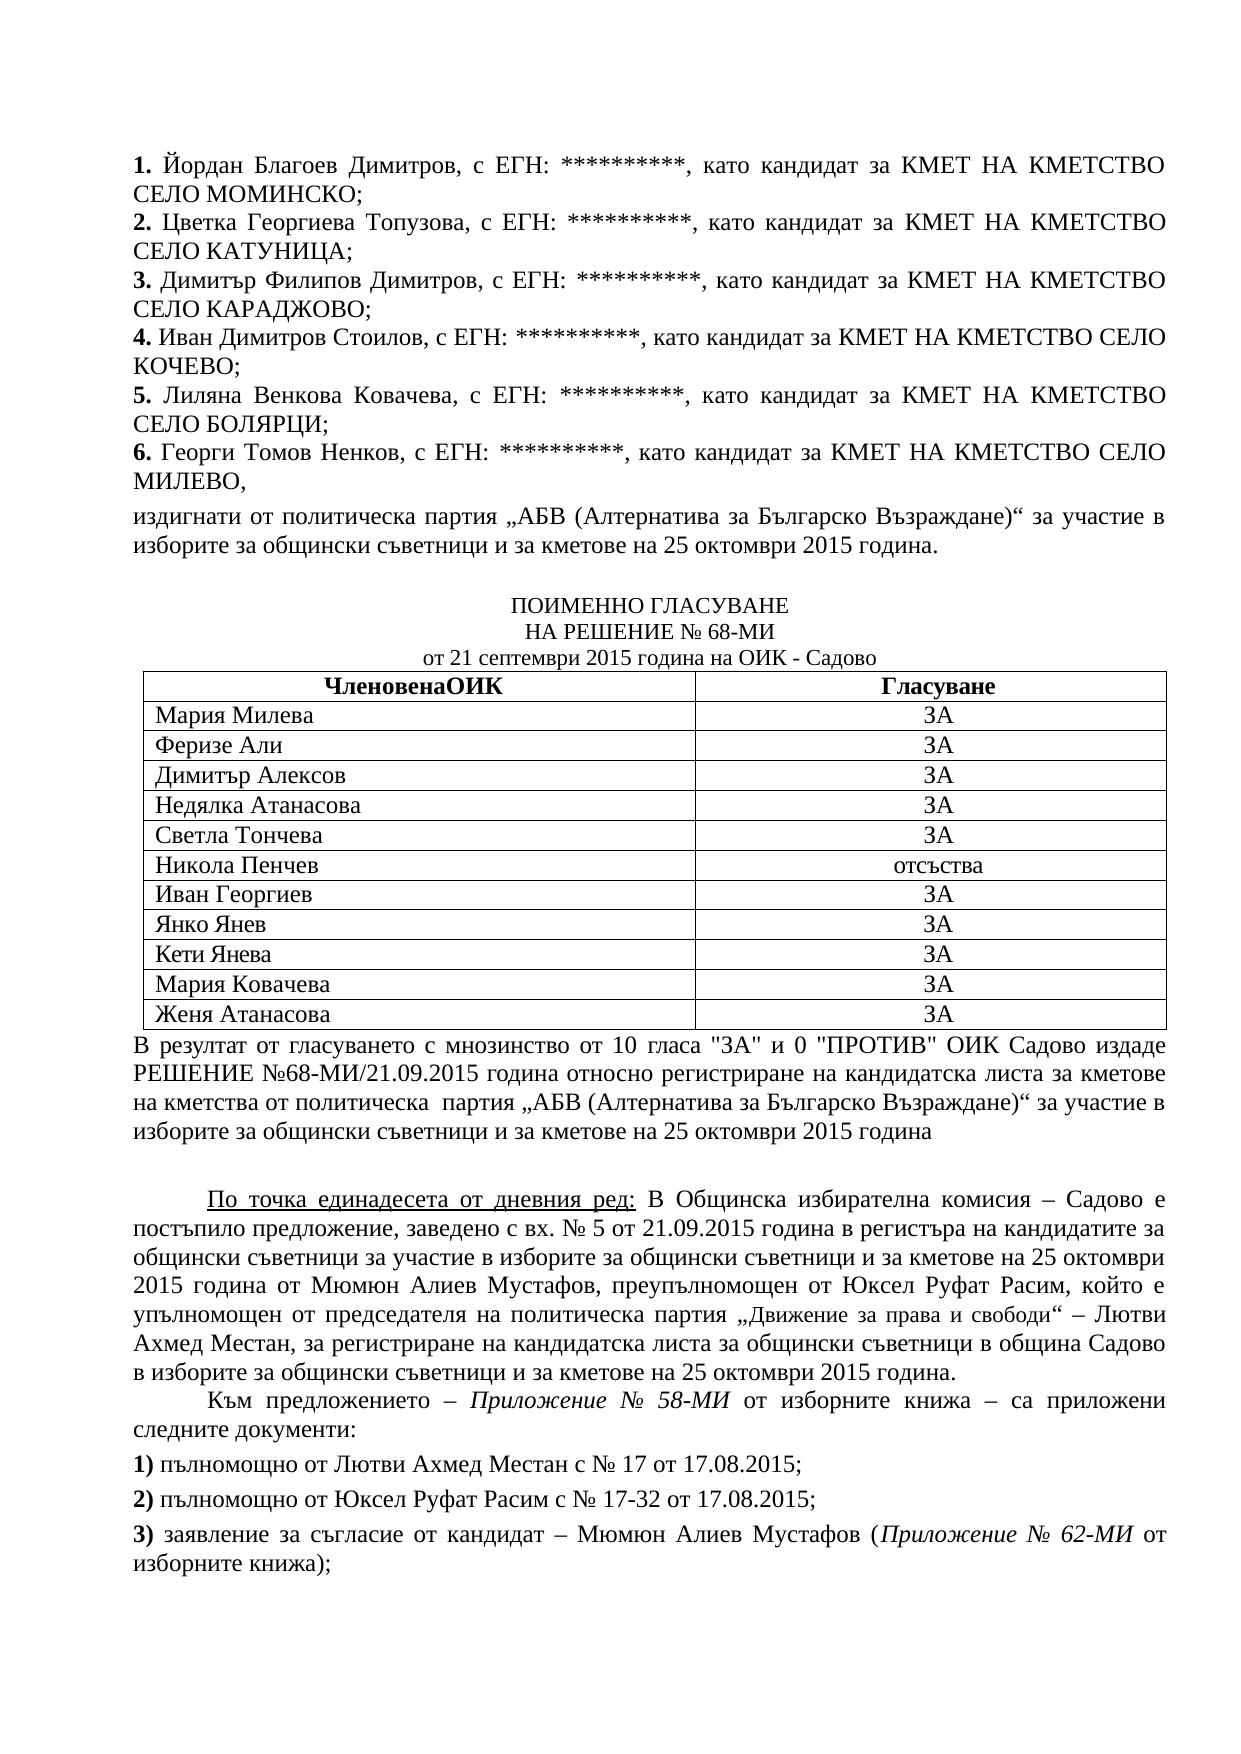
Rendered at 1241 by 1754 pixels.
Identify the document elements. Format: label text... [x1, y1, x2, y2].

table_cell Недялка Атанасова [144, 791, 695, 820]
table_cell ЗА [696, 910, 1166, 939]
table_cell Никола Пенчев [144, 851, 695, 879]
text 2. Цветка Георгиева Топузова, с ЕГН: **********, като кандидат за КМЕТ НА КМЕТСТВО СЕЛО КАТУНИЦА; [133, 207, 1167, 265]
table_cell ЗА [696, 940, 1166, 969]
text 4. Иван Димитров Стоилов, с ЕГН: **********, като кандидат за КМЕТ НА КМЕТСТВО СЕЛО КОЧЕВО; [133, 322, 1167, 380]
table_cell Янко Янев [144, 910, 695, 939]
table_cell Кети Янева [144, 940, 695, 969]
text от 21 септември 2015 година на ОИК - Садово [133, 644, 1167, 671]
table_cell Феризе Али [144, 731, 695, 760]
text 2) пълномощно от Юксел Руфат Расим с № 17-32 от 17.08.2015; [133, 1484, 1167, 1513]
table_header Гласуване [696, 672, 1166, 701]
text 5. Лиляна Венкова Ковачева, с ЕГН: **********, като кандидат за КМЕТ НА КМЕТСТВО СЕЛО БОЛЯРЦИ; [133, 380, 1167, 437]
table_cell Иван Георгиев [144, 881, 695, 909]
text Към предложението – Приложение № 58-МИ от изборните книжа – са приложени следните документи: [133, 1386, 1167, 1443]
table_cell Мария Милева [144, 702, 695, 730]
text 3) заявление за съгласие от кандидат – Мюмюн Алиев Мустафов (Приложение № 62-МИ от изборните книжа); [133, 1519, 1167, 1577]
text 1) пълномощно от Лютви Ахмед Местан с № 17 от 17.08.2015; [133, 1449, 1167, 1478]
table_cell ЗА [696, 702, 1166, 730]
table_cell ЗА [696, 791, 1166, 820]
table_cell ЗА [696, 881, 1166, 909]
text В резултат от гласуването с мнозинство от 10 гласа "ЗА" и 0 "ПРОТИВ" ОИК Садово издаде РЕШЕНИЕ №68-МИ/21.09.2015 година относно регистриране на кандидатска листа за кметове на кметства от политическа партия „АБВ (Алтернатива за Българско Възраждане)“ за участие в изборите за общински съветници и за кметове на 25 октомври 2015 година [133, 1030, 1167, 1145]
text 1. Йордан Благоев Димитров, с ЕГН: **********, като кандидат за КМЕТ НА КМЕТСТВО СЕЛО МОМИНСКО; [133, 150, 1167, 207]
table_cell Светла Тончева [144, 821, 695, 850]
table_cell Мария Ковачева [144, 970, 695, 999]
table_cell ЗА [696, 821, 1166, 850]
text 3. Димитър Филипов Димитров, с ЕГН: **********, като кандидат за КМЕТ НА КМЕТСТВО СЕЛО КАРАДЖОВО; [133, 265, 1167, 322]
text ПОИМЕННО ГЛАСУВАНЕ [133, 592, 1167, 618]
text 6. Георги Томов Ненков, с ЕГН: **********, като кандидат за КМЕТ НА КМЕТСТВО СЕЛО МИЛЕВО, [133, 437, 1167, 495]
table_cell ЗА [696, 1000, 1166, 1029]
table_cell Женя Атанасова [144, 1000, 695, 1029]
text издигнати от политическа партия „АБВ (Алтернатива за Българско Възраждане)“ за участие в изборите за общински съветници и за кметове на 25 октомври 2015 година. [133, 501, 1167, 559]
table_header ЧленовенаОИК [144, 672, 695, 701]
table_cell ЗА [696, 970, 1166, 999]
table_cell Димитър Алексов [144, 761, 695, 790]
table_cell отсъства [696, 851, 1166, 879]
table_cell ЗА [696, 731, 1166, 760]
table_cell ЗА [696, 761, 1166, 790]
text По точка единадесета от дневния ред: В Общинска избирателна комисия – Садово е постъпило предложение, заведено с вх. № 5 от 21.09.2015 година в регистъра на кандидатите за общински съветници за участие в изборите за общински съветници и за кметове на 25 октомври 2015 година от Мюмюн Алиев Мустафов, преупълномощен от Юксел Руфат Расим, който е упълномощен от председателя на политическа партия „Движение за права и свободи“ – Лютви Ахмед Местан, за регистриране на кандидатска листа за общински съветници в община Садово в изборите за общински съветници и за кметове на 25 октомври 2015 година. [133, 1184, 1167, 1386]
text НА РЕШЕНИЕ № 68-МИ [133, 618, 1167, 644]
